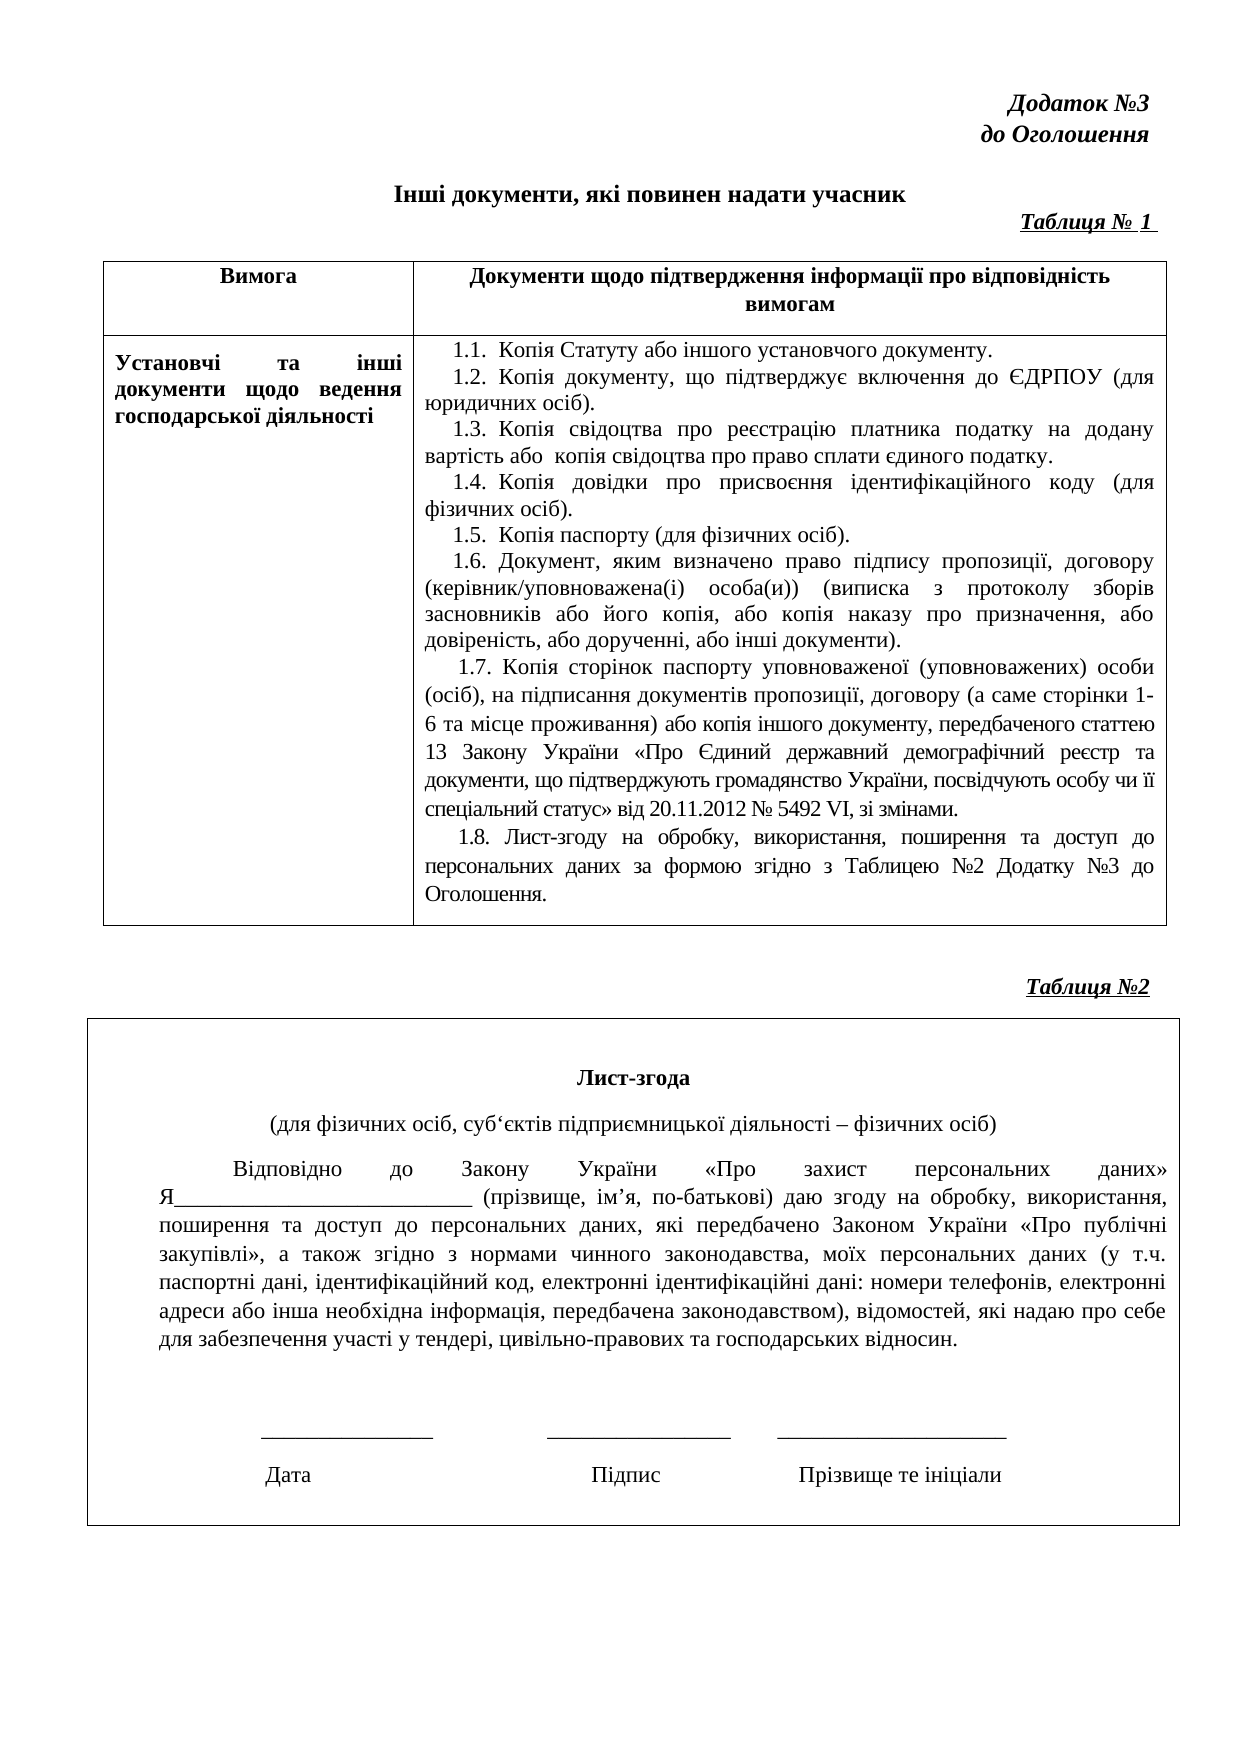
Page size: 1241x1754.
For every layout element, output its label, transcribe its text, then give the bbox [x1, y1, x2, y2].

table_header Лист-згода (для фізичних осіб, суб‘єктів підприємницької діяльності – фізичних осіб) Відповідно до Закону України «Про захист персональних даних» Я__________________________ (прізвище, ім’я, по-батькові) даю згоду на обробку, використання, поширення та доступ до персональних даних, які передбачено Законом України «Про публічні закупівлі», а також згідно з нормами чинного законодавства, моїх персональних даних (у т.ч. паспортні дані, ідентифікаційний код, електронні ідентифікаційні дані: номери телефонів, електронні адреси або інша необхідна інформація, передбачена законодавством), відомостей, які надаю про себе для забезпечення участі у тендері, цивільно-правових та господарських відносин. _______________ ________________ ____________________ Дата Підпис Прізвище те ініціали [88, 1019, 1179, 1524]
text Таблиця №2 [148, 973, 1152, 999]
text Інші документи, які повинен надати учасник [148, 179, 1152, 208]
text Таблиця № 1 [148, 208, 1152, 234]
text до Оголошення [185, 119, 1152, 148]
table_header Документи щодо підтвердження інформації про відповідність вимогам [414, 262, 1166, 335]
table_cell Копія Статуту або іншого установчого документу. Копія документу, що підтверджує включення до ЄДРПОУ (для юридичних осіб). Копія свідоцтва про реєстрацію платника податку на додану вартість або копія свідоцтва про право сплати єдиного податку. Копія довідки про присвоєння ідентифікаційного коду (для фізичних осіб). Копія паспорту (для фізичних осіб). Документ, яким визначено право підпису пропозиції, договору (керівник/уповноважена(і) особа(и)) (виписка з протоколу зборів засновників або його копія, або копія наказу про призначення, або довіреність, або дорученні, або інші документи). 1.7. Копія сторінок паспорту уповноваженої (уповноважених) особи (осіб), на підписання документів пропозиції, договору (а саме сторінки 1-6 та місце проживання) або копія іншого документу, передбаченого статтею 13 Закону України «Про Єдиний державний демографічний реєстр та документи, що підтверджують громадянство України, посвідчують особу чи її спеціальний статус» від 20.11.2012 № 5492 VI, зі змінами. 1.8. Лист-згоду на обробку, використання, поширення та доступ до персональних даних за формою згідно з Таблицею №2 Додатку №3 до Оголошення. [414, 336, 1166, 925]
table_cell Установчі та інші документи щодо ведення господарської діяльності [104, 336, 413, 925]
text Додаток №3 [185, 88, 1152, 117]
table_header Вимога [104, 262, 413, 335]
